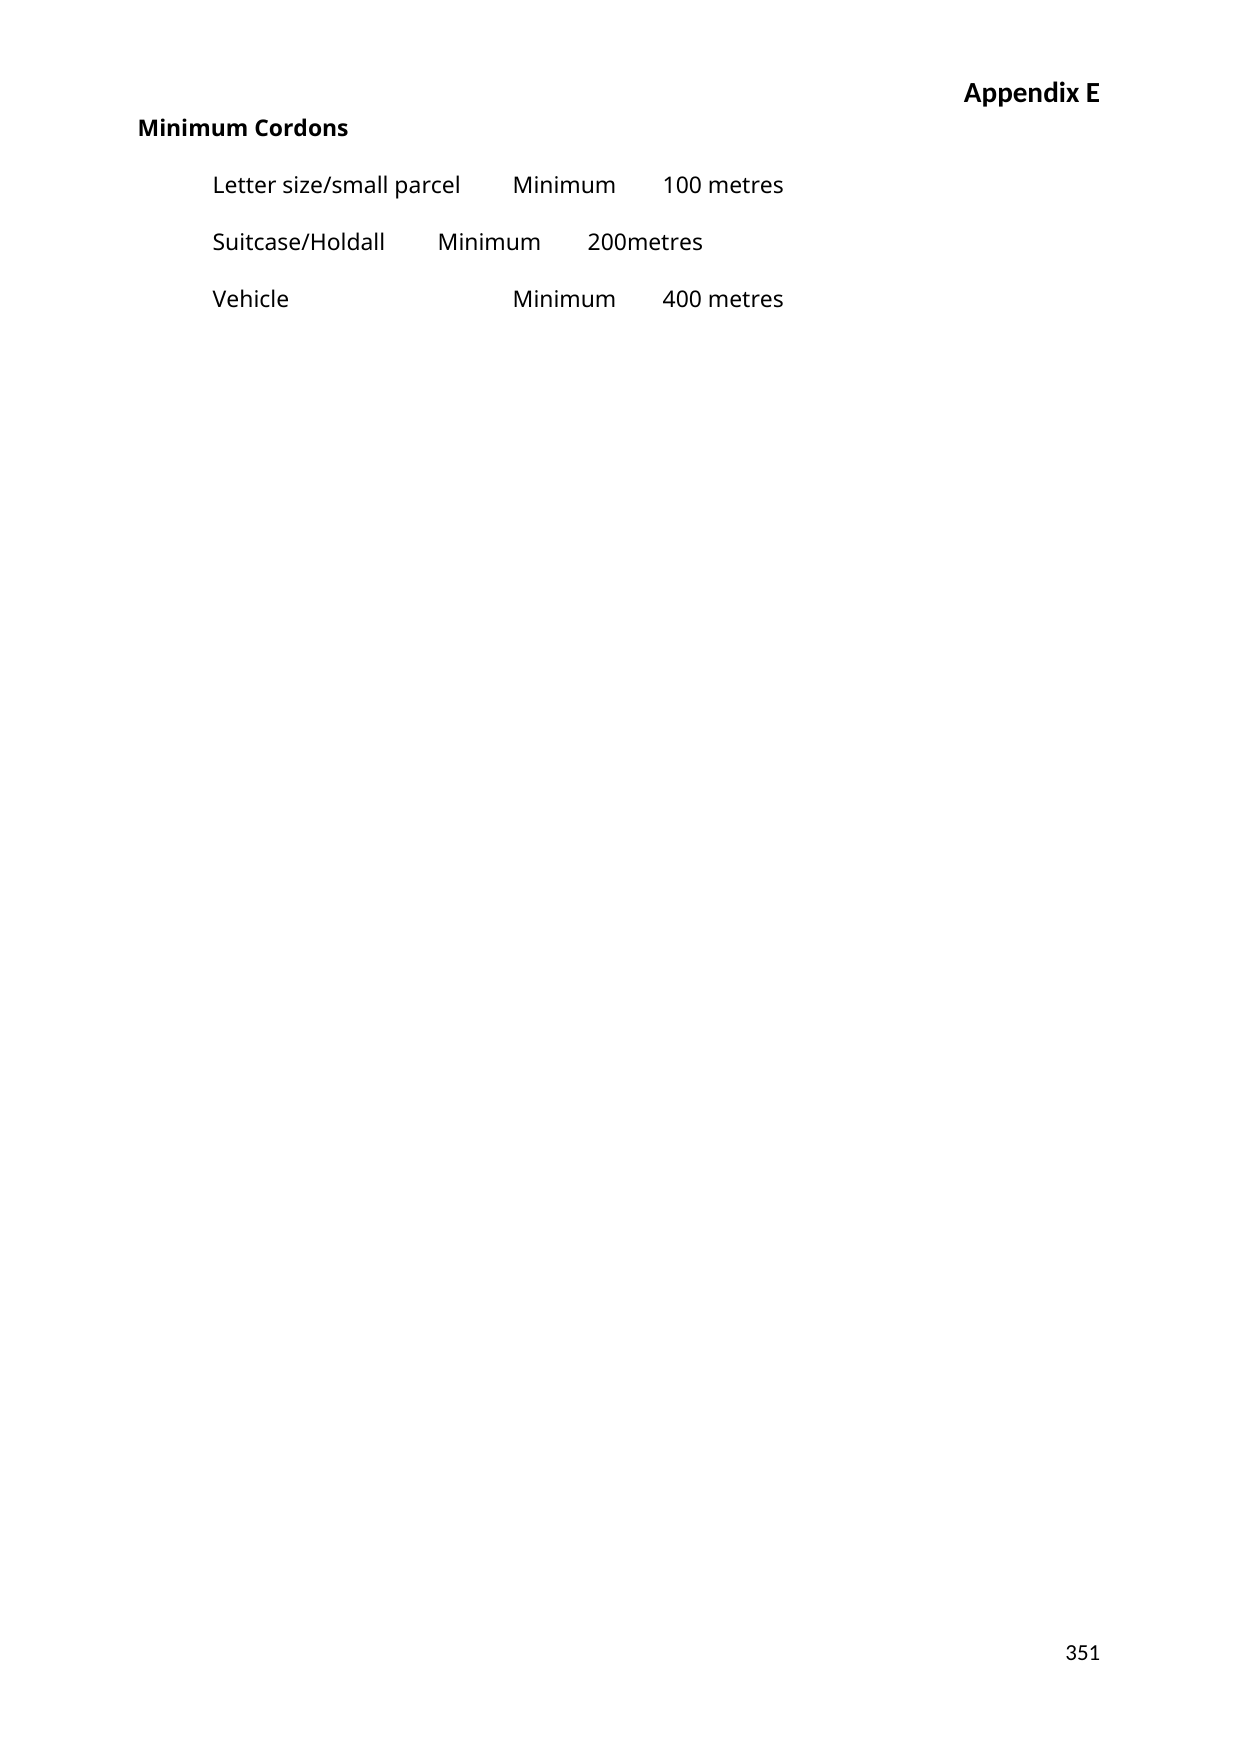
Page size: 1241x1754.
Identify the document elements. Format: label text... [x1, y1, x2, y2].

text Suitcase/Holdall Minimum 200metres [212, 226, 1100, 257]
text Minimum Cordons [137, 112, 1100, 144]
text Letter size/small parcel Minimum 100 metres [212, 169, 1100, 200]
text Vehicle Minimum 400 metres [212, 283, 1100, 314]
